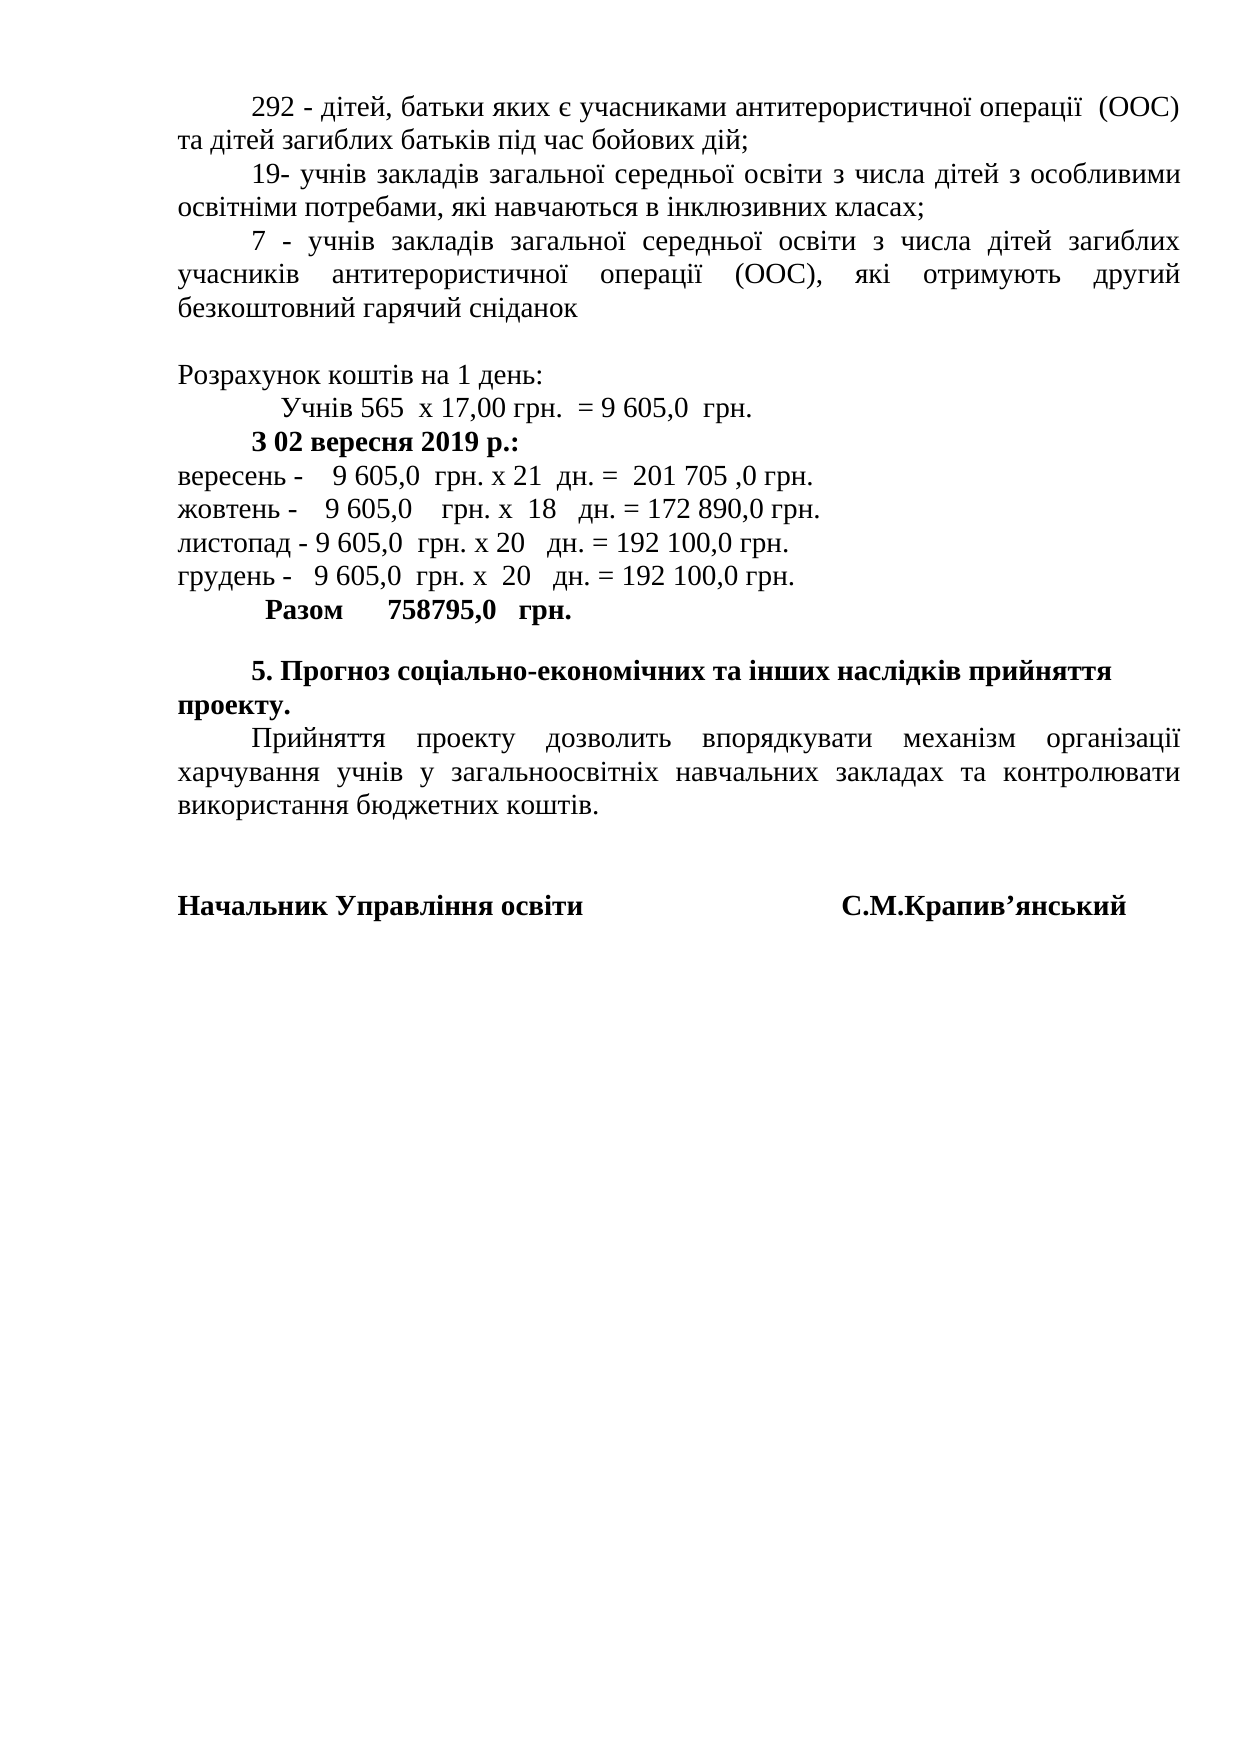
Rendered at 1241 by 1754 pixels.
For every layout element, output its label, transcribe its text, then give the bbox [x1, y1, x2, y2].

text Учнів 565 х 17,00 грн. = 9 605,0 грн. [177, 391, 1181, 424]
text Прийняття проекту дозволить впорядкувати механізм організації харчування учнів у загальноосвітніх навчальних закладах та контролювати використання бюджетних коштів. [177, 720, 1181, 821]
text 292 - дітей, батьки яких є учасниками антитерористичної операції (ООС) та дітей загиблих батьків під час бойових дій; [177, 89, 1181, 156]
text Начальник Управління освіти С.М.Крапив’янський [177, 888, 1181, 922]
text листопад - 9 605,0 грн. х 20 дн. = 192 100,0 грн. [177, 525, 1181, 558]
text Розрахунок коштів на 1 день: [177, 357, 1181, 391]
text 7 - учнів закладів загальної середньої освіти з числа дітей загиблих учасників антитерористичної операції (ООС), які отримують другий безкоштовний гарячий сніданок [177, 223, 1181, 323]
text грудень - 9 605,0 грн. х 20 дн. = 192 100,0 грн. [177, 558, 1181, 592]
text Разом 758795,0 грн. [177, 592, 1181, 625]
text З 02 вересня 2019 р.: [177, 424, 1181, 458]
text жовтень - 9 605,0 грн. х 18 дн. = 172 890,0 грн. [177, 491, 1181, 525]
text 19- учнів закладів загальної середньої освіти з числа дітей з особливими освітніми потребами, які навчаються в інклюзивних класах; [177, 156, 1181, 223]
text 5. Прогноз соціально-економічних та інших наслідків прийняття проекту. [177, 653, 1181, 720]
text вересень - 9 605,0 грн. х 21 дн. = 201 705 ,0 грн. [177, 458, 1181, 491]
